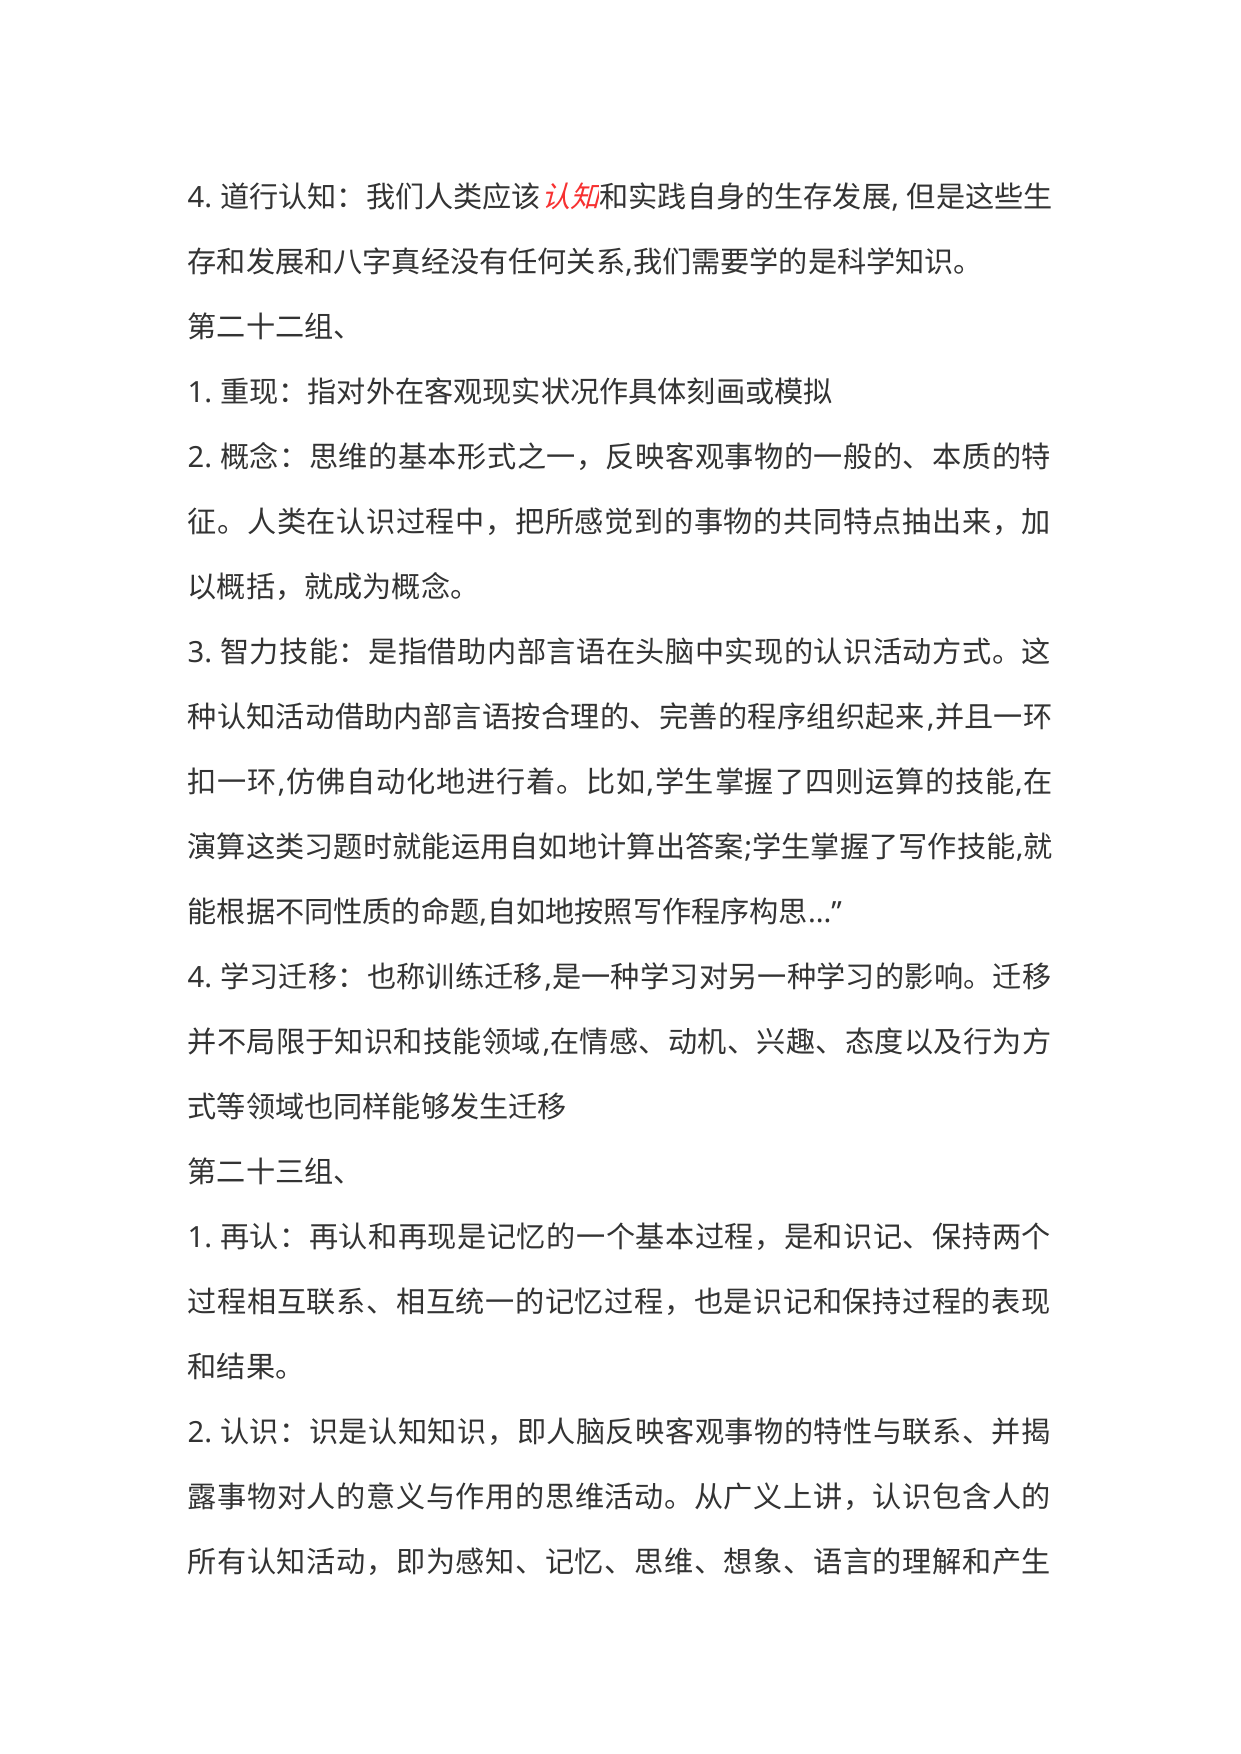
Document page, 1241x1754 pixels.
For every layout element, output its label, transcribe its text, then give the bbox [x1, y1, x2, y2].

list 重现：指对外在客观现实状况作具体刻画或模拟 [187, 357, 1053, 422]
list 智力技能：是指借助内部言语在头脑中实现的认识活动方式。这种认知活动借助内部言语按合理的、完善的程序组织起来,并且一环扣一环,仿佛自动化地进行着。比如,学生掌握了四则运算的技能,在演算这类习题时就能运用自如地计算出答案;学生掌握了写作技能,就能根据不同性质的命题,自如地按照写作程序构思...” [187, 617, 1053, 942]
list 再认：再认和再现是记忆的一个基本过程，是和识记、保持两个过程相互联系、相互统一的记忆过程，也是识记和保持过程的表现和结果。 [187, 1202, 1053, 1397]
text 第二十二组、 [187, 292, 1053, 357]
list 学习迁移：也称训练迁移,是一种学习对另一种学习的影响。迁移并不局限于知识和技能领域,在情感、动机、兴趣、态度以及行为方式等领域也同样能够发生迁移 [187, 942, 1053, 1137]
text 第二十三组、 [187, 1137, 1053, 1202]
list 概念：思维的基本形式之一，反映客观事物的一般的、本质的特征。人类在认识过程中，把所感觉到的事物的共同特点抽出来，加以概括，就成为概念。 [187, 422, 1053, 617]
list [187, 1397, 1053, 1592]
list 道行认知：我们人类应该认知和实践自身的生存发展, 但是这些生存和发展和八字真经没有任何关系,我们需要学的是科学知识。 [187, 162, 1053, 292]
